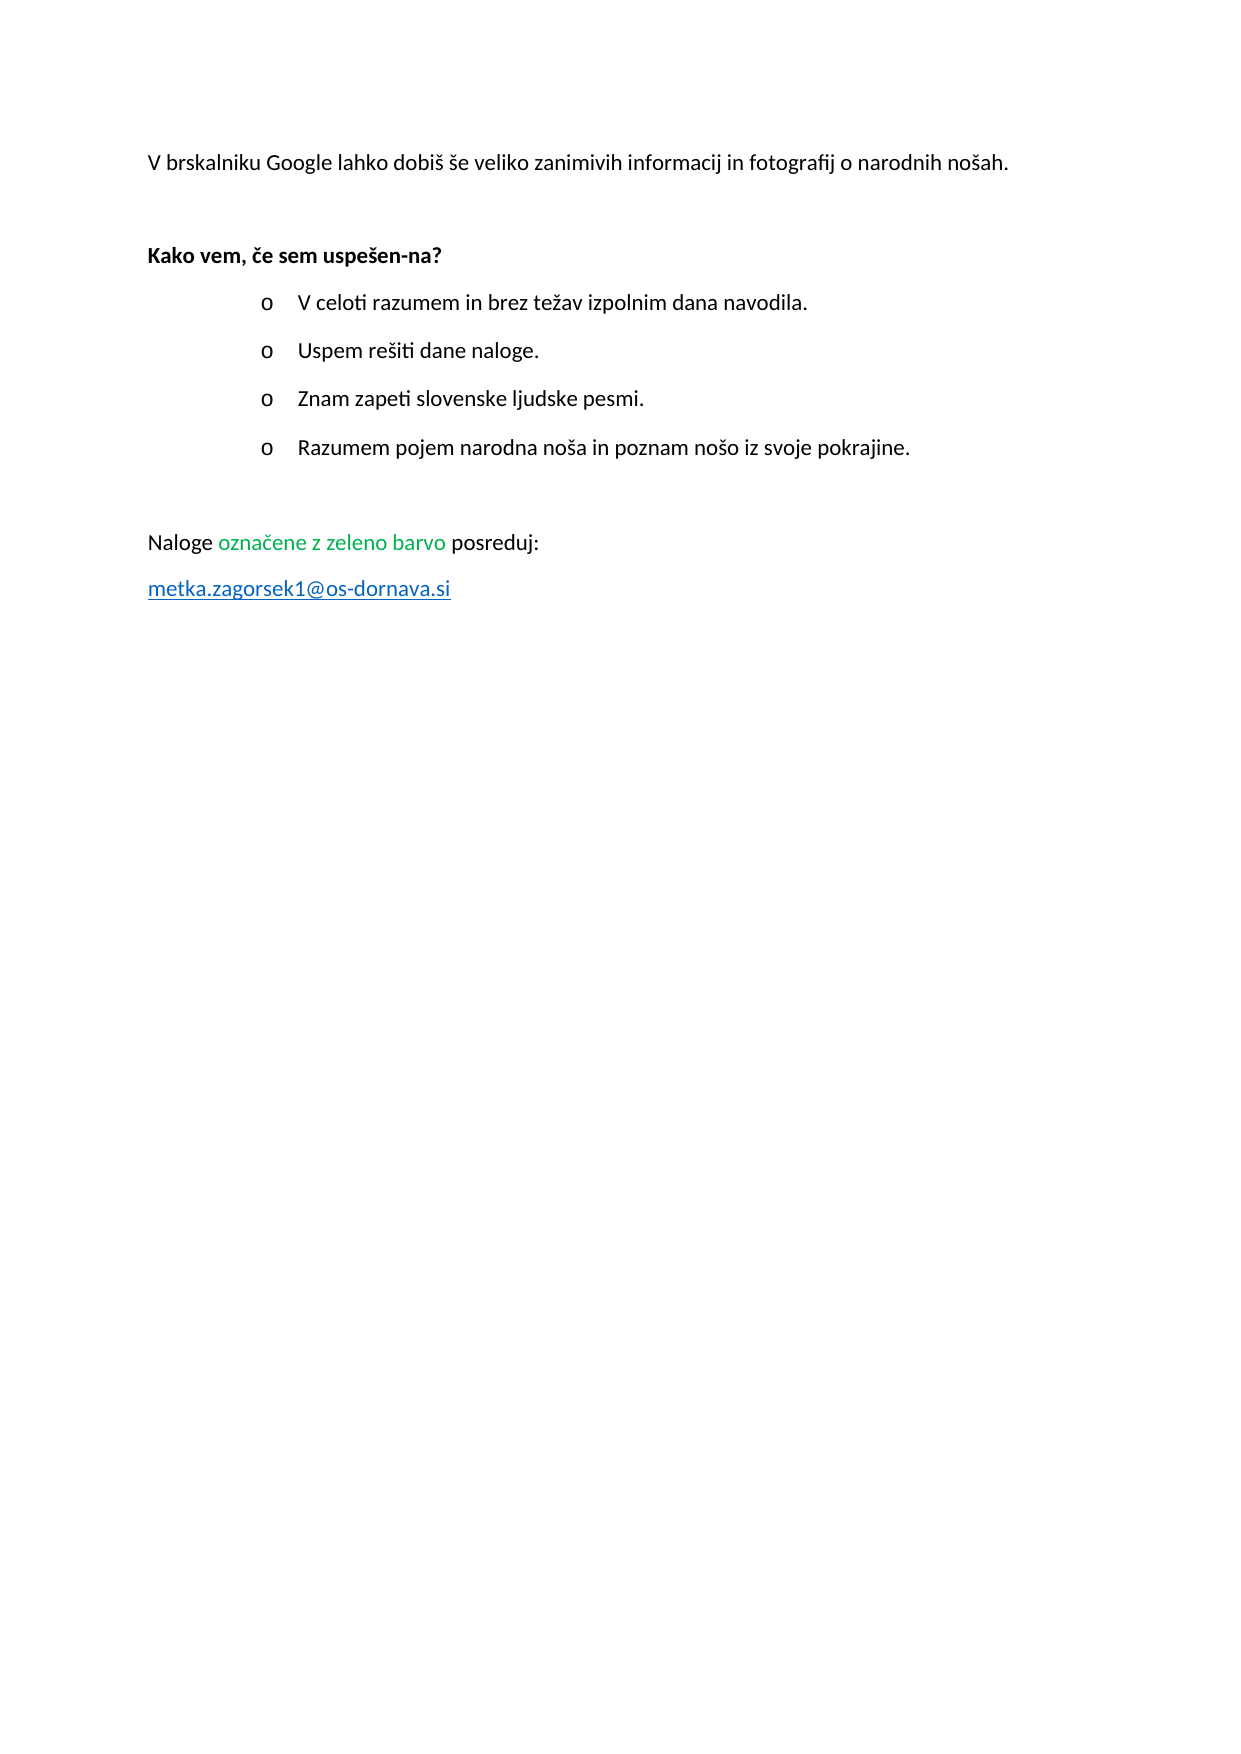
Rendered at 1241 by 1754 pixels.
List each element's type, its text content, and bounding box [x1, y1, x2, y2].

list Uspem rešiti dane naloge. [260, 336, 1093, 366]
list Razumem pojem narodna noša in poznam nošo iz svoje pokrajine. [260, 433, 1093, 462]
text Naloge označene z zeleno barvo posreduj: [148, 528, 1093, 556]
text Kako vem, če sem uspešen-na? [148, 241, 1093, 269]
text metka.zagorsek1@os-dornava.si [148, 574, 1093, 602]
list Znam zapeti slovenske ljudske pesmi. [260, 384, 1093, 414]
list V celoti razumem in brez težav izpolnim dana navodila. [260, 288, 1093, 317]
text V brskalniku Google lahko dobiš še veliko zanimivih informacij in fotografij o narodnih nošah. [148, 148, 1093, 176]
